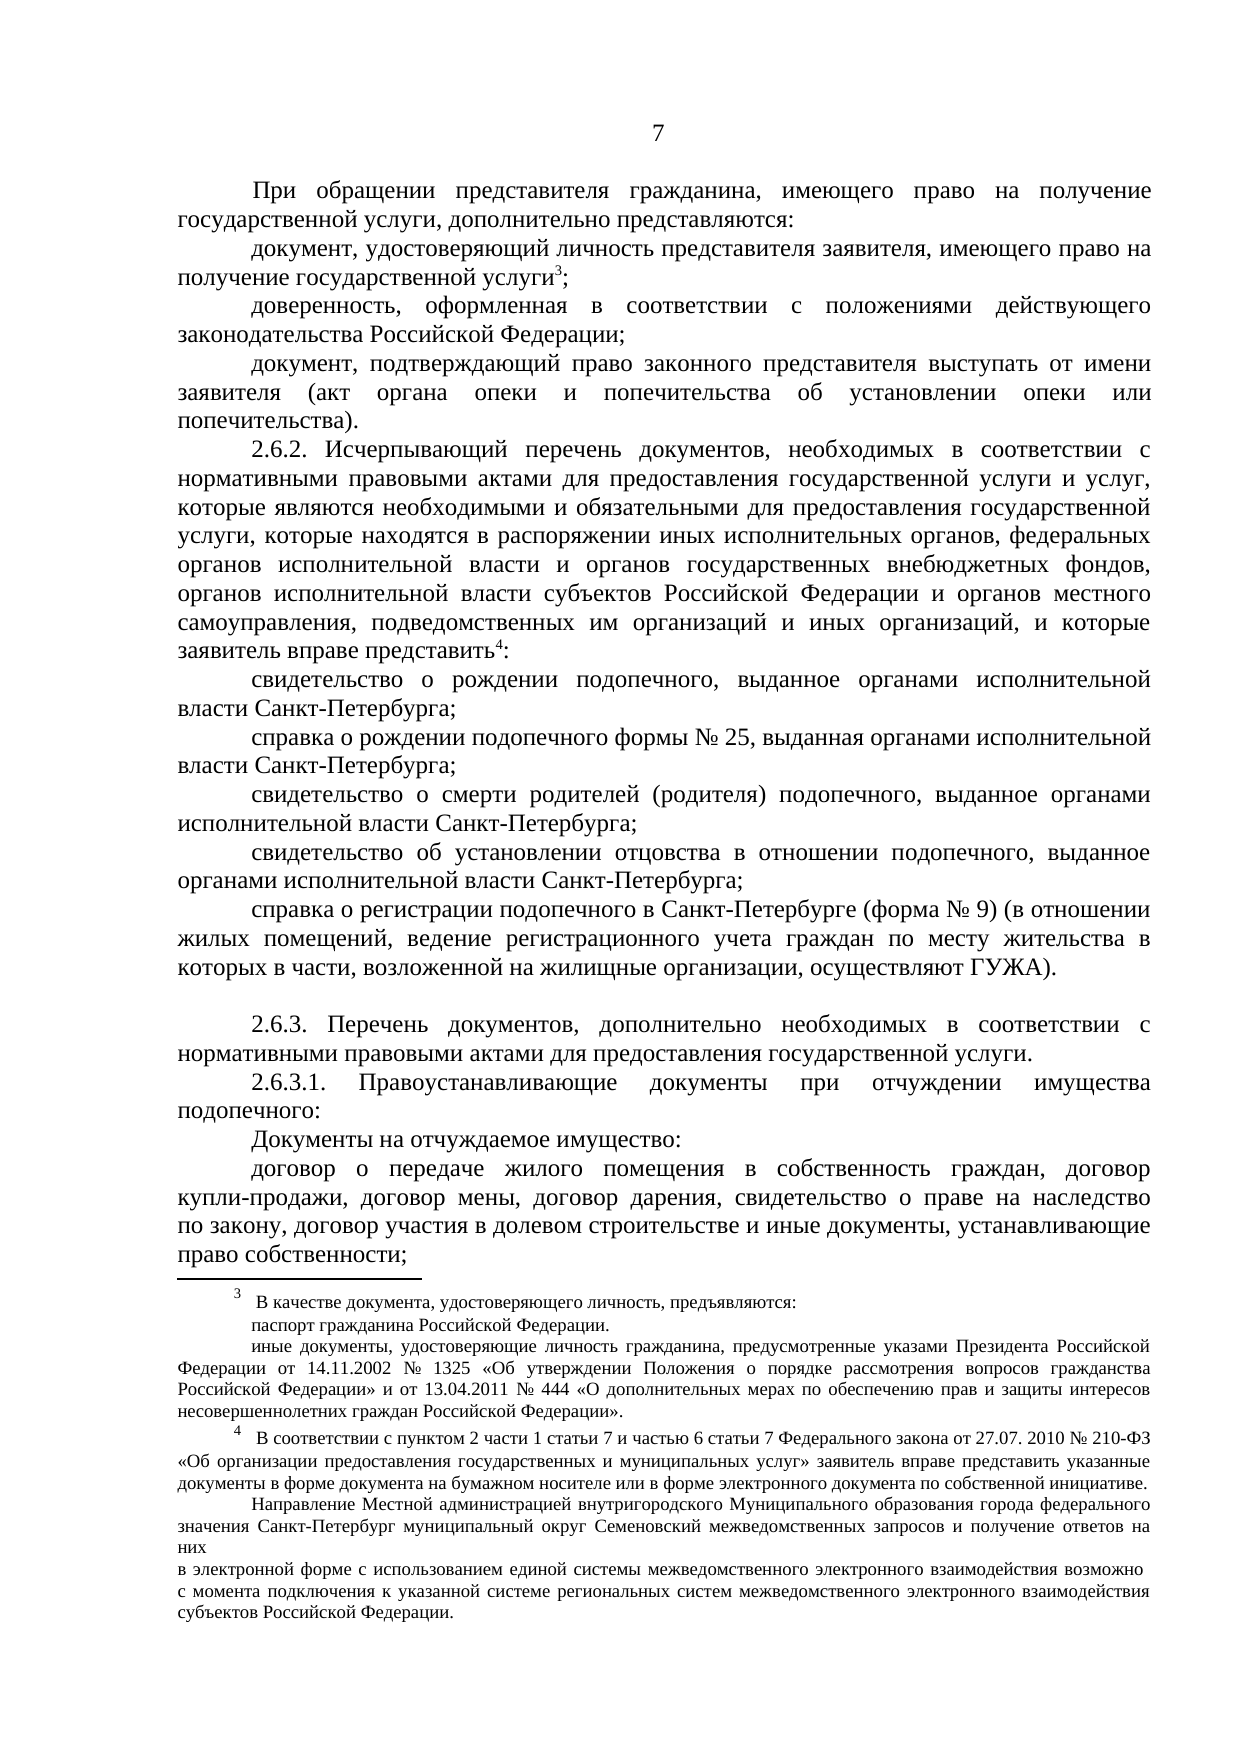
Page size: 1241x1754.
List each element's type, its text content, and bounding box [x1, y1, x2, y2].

text 2.6.2. Исчерпывающий перечень документов, необходимых в соответствии с нормативными правовыми актами для предоставления государственной услуги и услуг, которые являются необходимыми и обязательными для предоставления государственной услуги, которые находятся в распоряжении иных исполнительных органов, федеральных органов исполнительной власти и органов государственных внебюджетных фондов, органов исполнительной власти субъектов Российской Федерации и органов местного самоуправления, подведомственных им организаций и иных организаций, и которые заявитель вправе представить: [177, 434, 1152, 664]
text 2.6.3. Перечень документов, дополнительно необходимых в соответствии с нормативными правовыми актами для предоставления государственной услуги. [177, 1009, 1152, 1067]
text документ, удостоверяющий личность представителя заявителя, имеющего право на получение государственной услуги; [177, 233, 1152, 291]
text справка о рождении подопечного формы № 25, выданная органами исполнительной власти Санкт-Петербурга; [177, 722, 1152, 779]
text свидетельство о рождении подопечного, выданное органами исполнительной власти Санкт-Петербурга; [177, 664, 1152, 722]
text документ, подтверждающий право законного представителя выступать от имени заявителя (акт органа опеки и попечительства об установлении опеки или попечительства). [177, 348, 1152, 434]
text 2.6.3.1. Правоустанавливающие документы при отчуждении имущества подопечного: [177, 1067, 1152, 1124]
text свидетельство о смерти родителей (родителя) подопечного, выданное органами исполнительной власти Санкт-Петербурга; [177, 779, 1152, 837]
text доверенность, оформленная в соответствии с положениями действующего законодательства Российской Федерации; [177, 291, 1152, 348]
text свидетельство об установлении отцовства в отношении подопечного, выданное органами исполнительной власти Санкт-Петербурга; [177, 837, 1152, 894]
text При обращении представителя гражданина, имеющего право на получение государственной услуги, дополнительно представляются: [177, 176, 1152, 233]
text договор о передаче жилого помещения в собственность граждан, договор купли-продажи, договор мены, договор дарения, свидетельство о праве на наследство по закону, договор участия в долевом строительстве и иные документы, устанавливающие право собственности; [177, 1153, 1152, 1268]
text Документы на отчуждаемое имущество: [177, 1124, 1152, 1153]
text справка о регистрации подопечного в Санкт-Петербурге (форма № 9) (в отношении жилых помещений, ведение регистрационного учета граждан по месту жительства в которых в части, возложенной на жилищные организации, осуществляют ГУЖА). [177, 894, 1152, 981]
